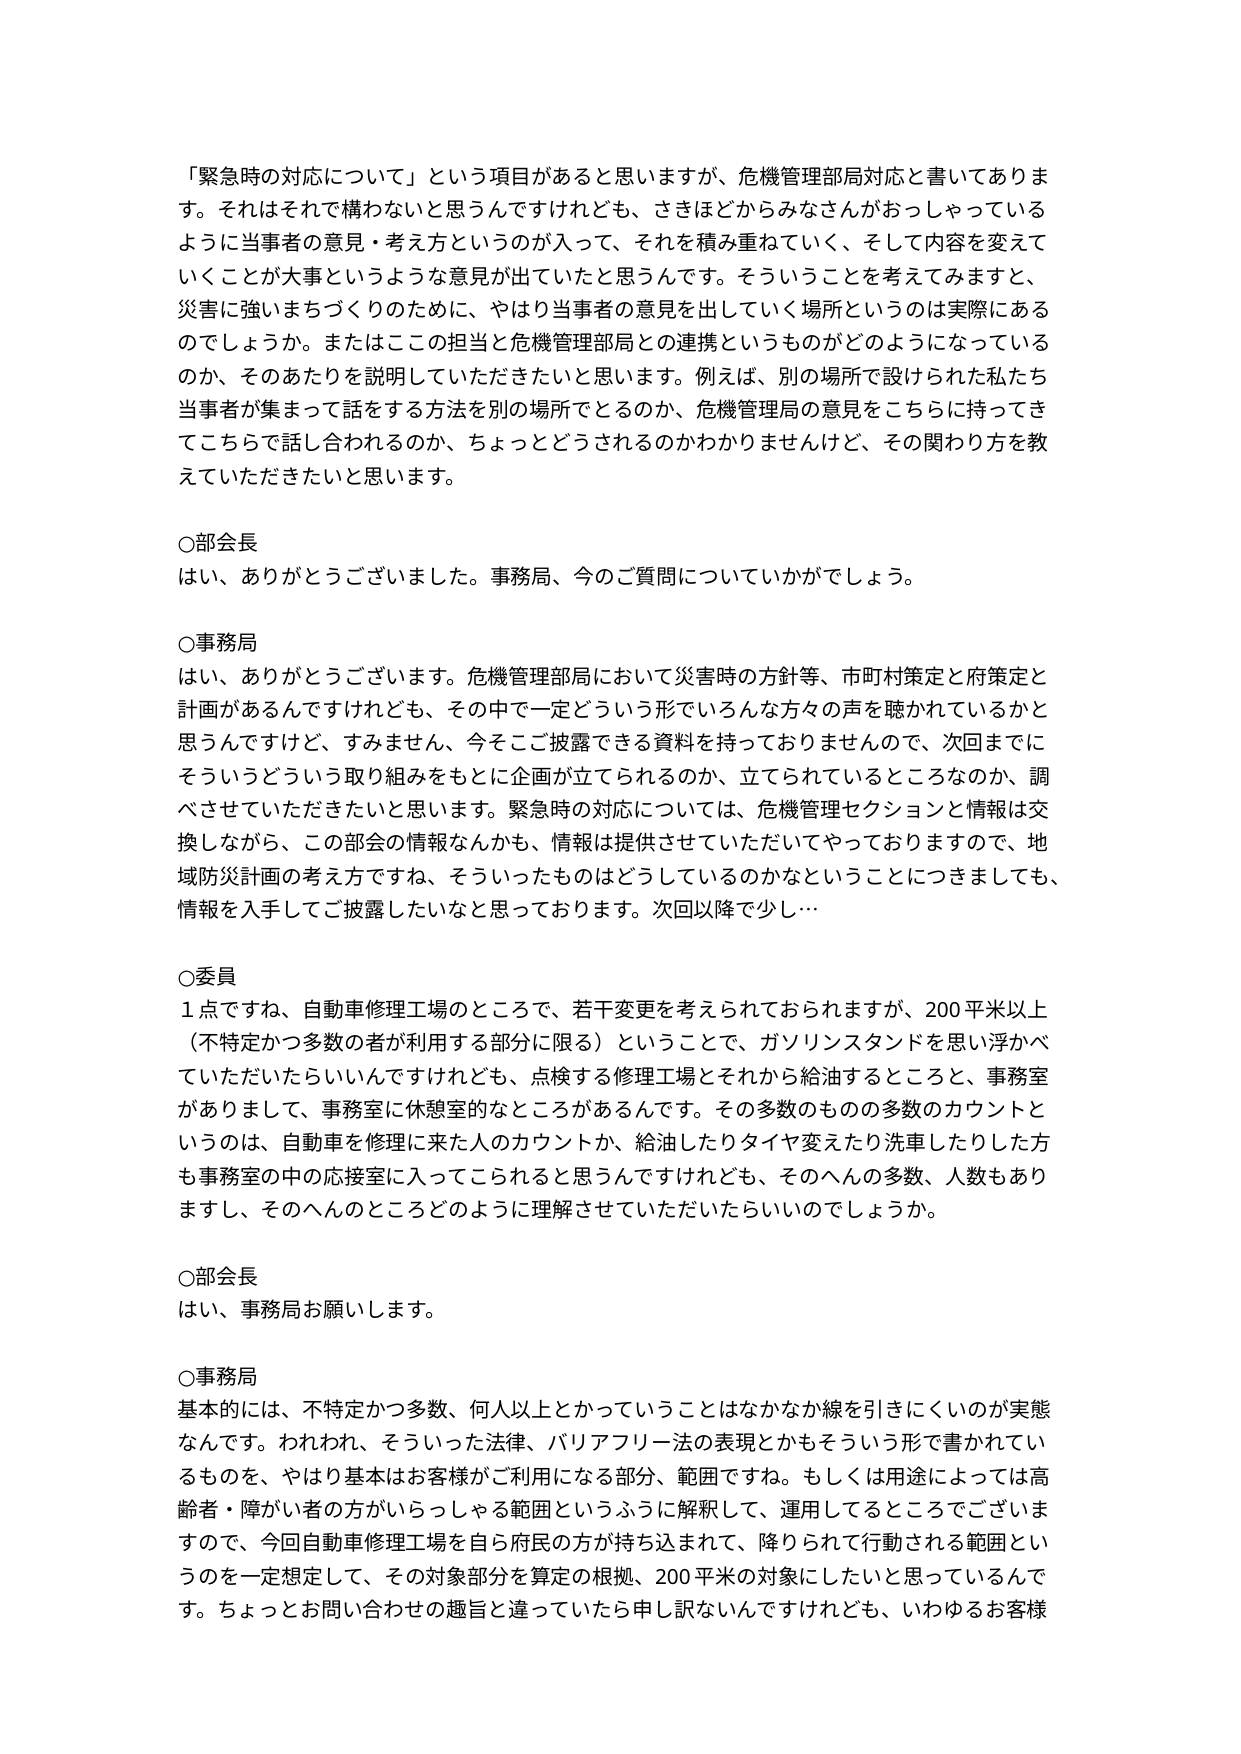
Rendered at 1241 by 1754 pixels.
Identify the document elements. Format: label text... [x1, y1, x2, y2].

text はい、事務局お願いします。 [177, 1292, 1063, 1325]
text １点ですね、自動車修理工場のところで、若干変更を考えられておられますが、200平米以上（不特定かつ多数の者が利用する部分に限る）ということで、ガソリンスタンドを思い浮かべていただいたらいいんですけれども、点検する修理工場とそれから給油するところと、事務室がありまして、事務室に休憩室的なところがあるんです。その多数のものの多数のカウントというのは、自動車を修理に来た人のカウントか、給油したりタイヤ変えたり洗車したりした方も事務室の中の応接室に入ってこられると思うんですけれども、そのへんの多数、人数もありますし、そのへんのところどのように理解させていただいたらいいのでしょうか。 [177, 992, 1063, 1225]
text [177, 1392, 1063, 1625]
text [177, 158, 1063, 492]
text ○委員 [177, 958, 1063, 992]
text ○事務局 [177, 625, 1063, 658]
text ○部会長 [177, 1258, 1063, 1292]
text はい、ありがとうございました。事務局、今のご質問についていかがでしょう。 [177, 558, 1063, 592]
text ○部会長 [177, 525, 1063, 558]
text ○事務局 [177, 1358, 1063, 1392]
text はい、ありがとうございます。危機管理部局において災害時の方針等、市町村策定と府策定と計画があるんですけれども、その中で一定どういう形でいろんな方々の声を聴かれているかと思うんですけど、すみません、今そこご披露できる資料を持っておりませんので、次回までにそういうどういう取り組みをもとに企画が立てられるのか、立てられているところなのか、調べさせていただきたいと思います。緊急時の対応については、危機管理セクションと情報は交換しながら、この部会の情報なんかも、情報は提供させていただいてやっておりますので、地域防災計画の考え方ですね、そういったものはどうしているのかなということにつきましても、情報を入手してご披露したいなと思っております。次回以降で少し… [177, 658, 1063, 925]
